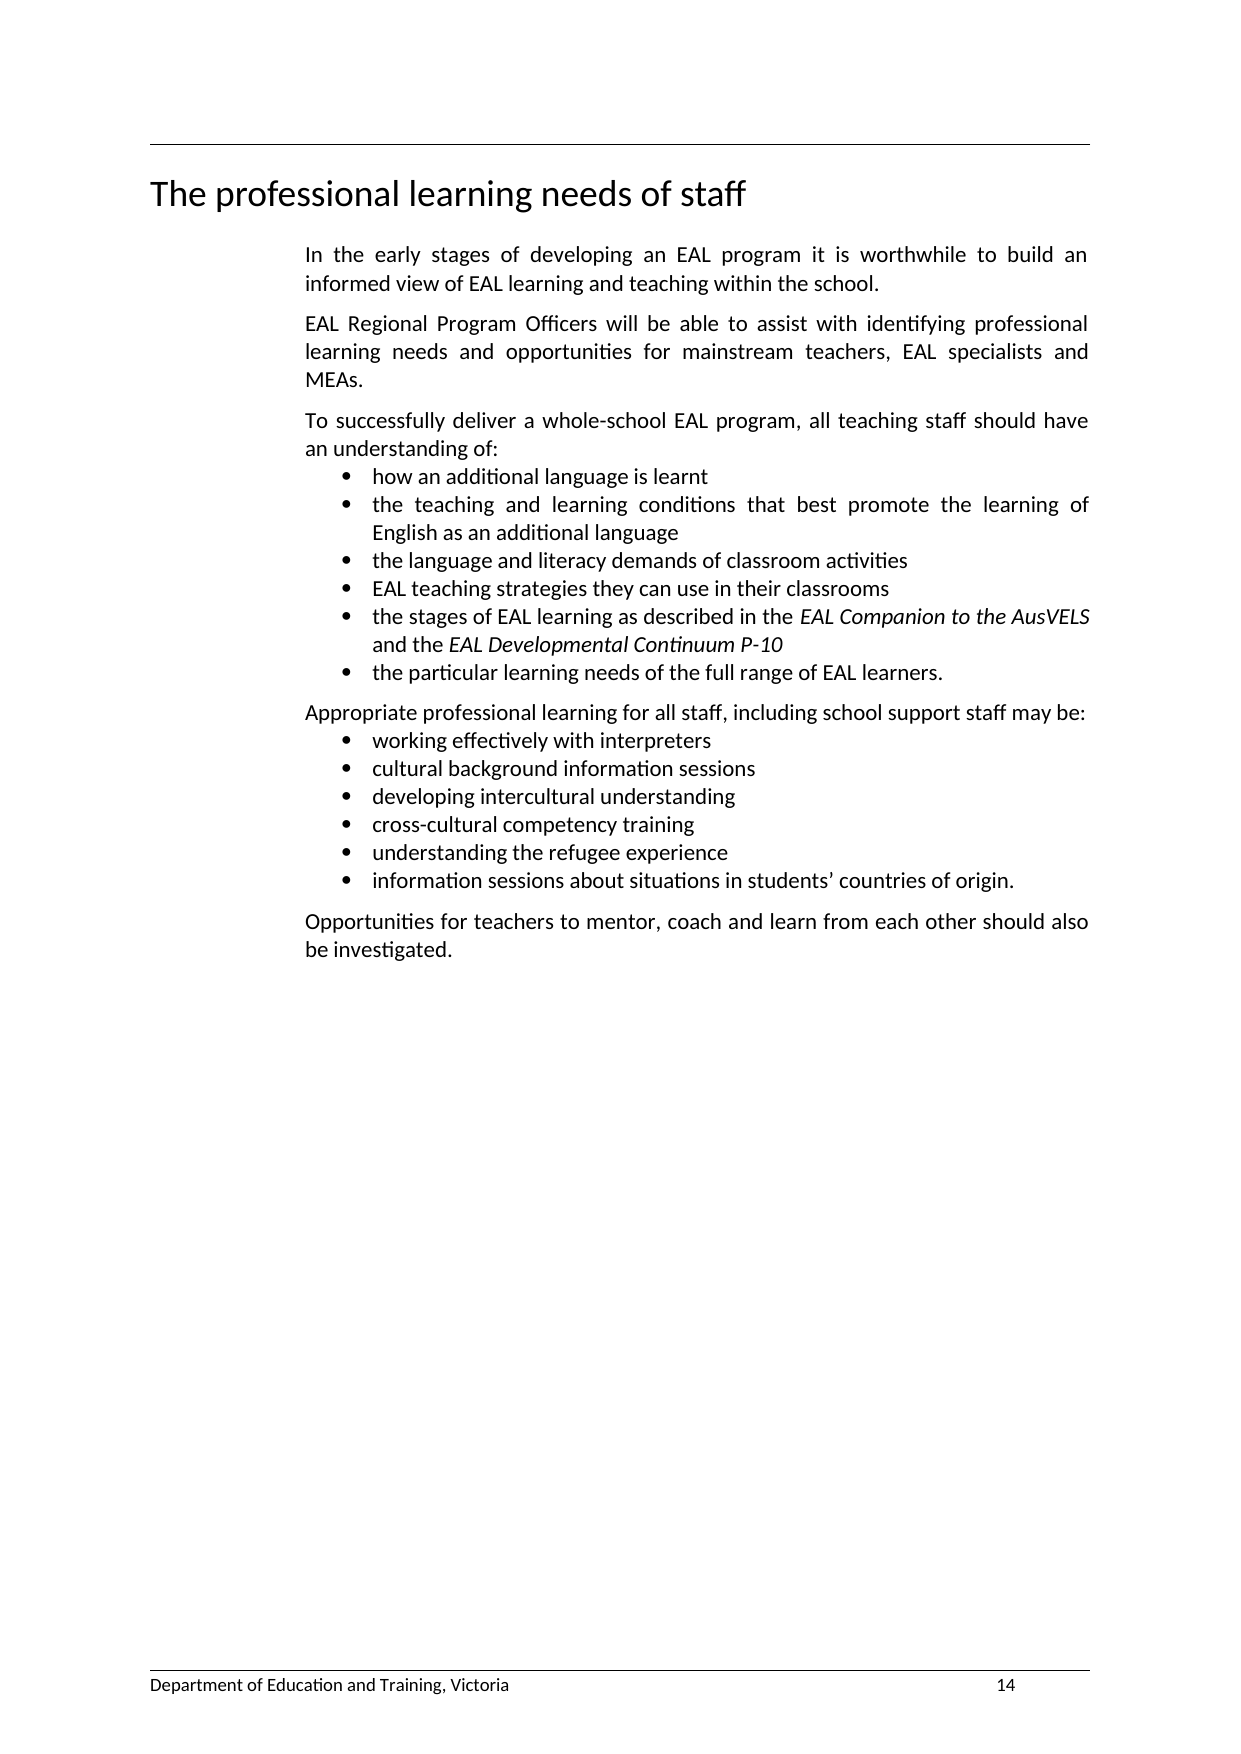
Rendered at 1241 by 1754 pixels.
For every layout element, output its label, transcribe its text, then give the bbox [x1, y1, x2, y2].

list In the early stages of developing an EAL program it is worthwhile to build an informed view of EAL learning and teaching within the school. [305, 241, 1090, 297]
list Opportunities for teachers to mentor, coach and learn from each other should also be investigated. [305, 907, 1090, 963]
list EAL Regional Program Officers will be able to assist with identifying professional learning needs and opportunities for mainstream teachers, EAL specialists and MEAs. [305, 309, 1090, 393]
list To successfully deliver a whole-school EAL program, all teaching staff should have an understanding of: [305, 406, 1090, 462]
list EAL teaching strategies they can use in their classrooms [342, 574, 1090, 602]
list understanding the refugee experience [342, 838, 1090, 867]
list the language and literacy demands of classroom activities [342, 546, 1090, 574]
list cultural background information sessions [342, 754, 1090, 782]
list information sessions about situations in students’ countries of origin. [342, 867, 1090, 894]
subtitle The professional learning needs of staff [150, 170, 1090, 216]
list Appropriate professional learning for all staff, including school support staff may be: [305, 698, 1090, 726]
list the stages of EAL learning as described in the EAL Companion to the AusVELS and the EAL Developmental Continuum P-10 [342, 602, 1090, 658]
list developing intercultural understanding [342, 782, 1090, 811]
list working effectively with interpreters [342, 726, 1090, 754]
list cross-cultural competency training [342, 811, 1090, 838]
list the teaching and learning conditions that best promote the learning of English as an additional language [342, 490, 1090, 546]
list the particular learning needs of the full range of EAL learners. [342, 658, 1090, 686]
list how an additional language is learnt [342, 462, 1090, 490]
